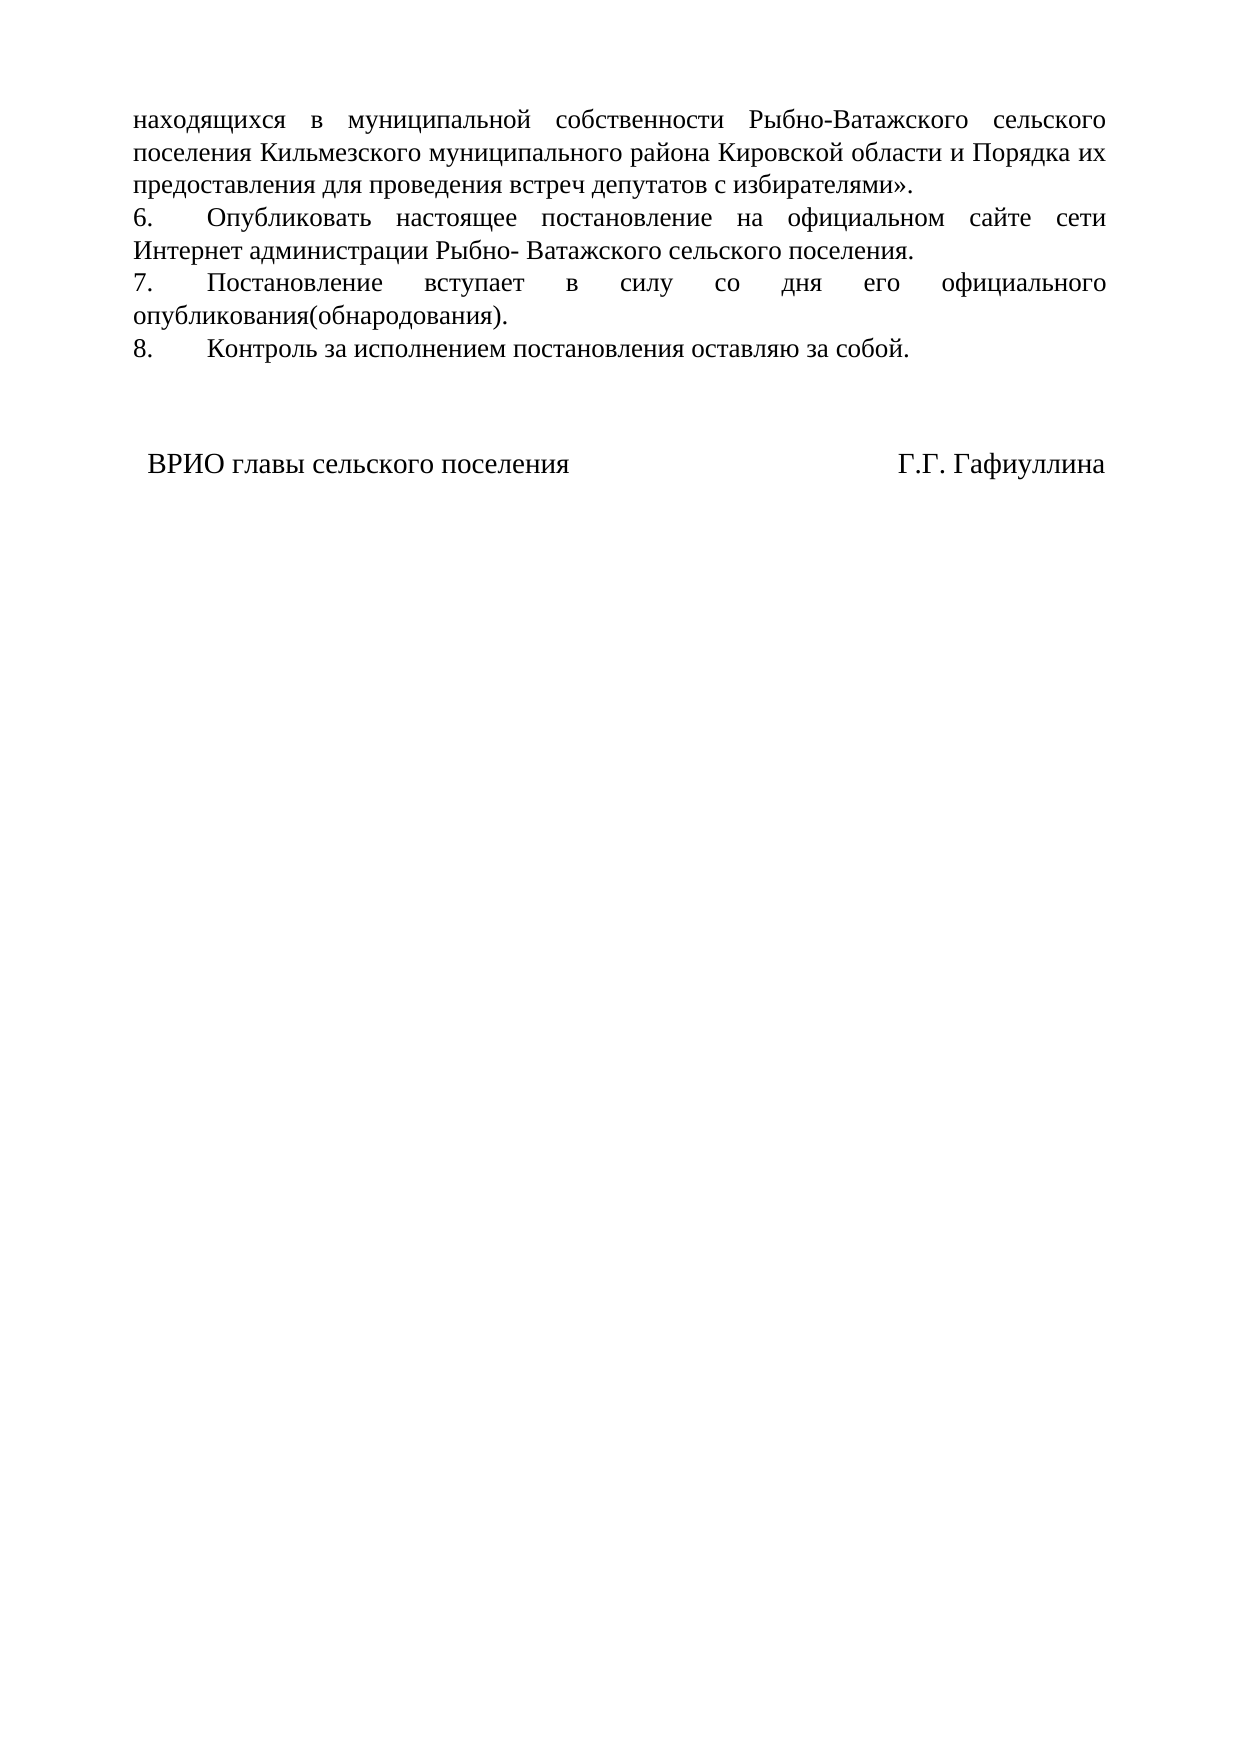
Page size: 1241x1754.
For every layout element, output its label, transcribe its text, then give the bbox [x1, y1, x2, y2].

text ВРИО главы сельского поселения Г.Г. Гафиуллина [147, 446, 1107, 480]
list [133, 103, 1107, 200]
list Опубликовать настоящее постановление на официальном сайте сети Интернет администрации Рыбно- Ватажского сельского поселения. [133, 201, 1107, 265]
list Постановление вступает в силу со дня его официального опубликования(обнародования). [133, 266, 1107, 330]
list Контроль за исполнением постановления оставляю за собой. [133, 332, 1107, 363]
